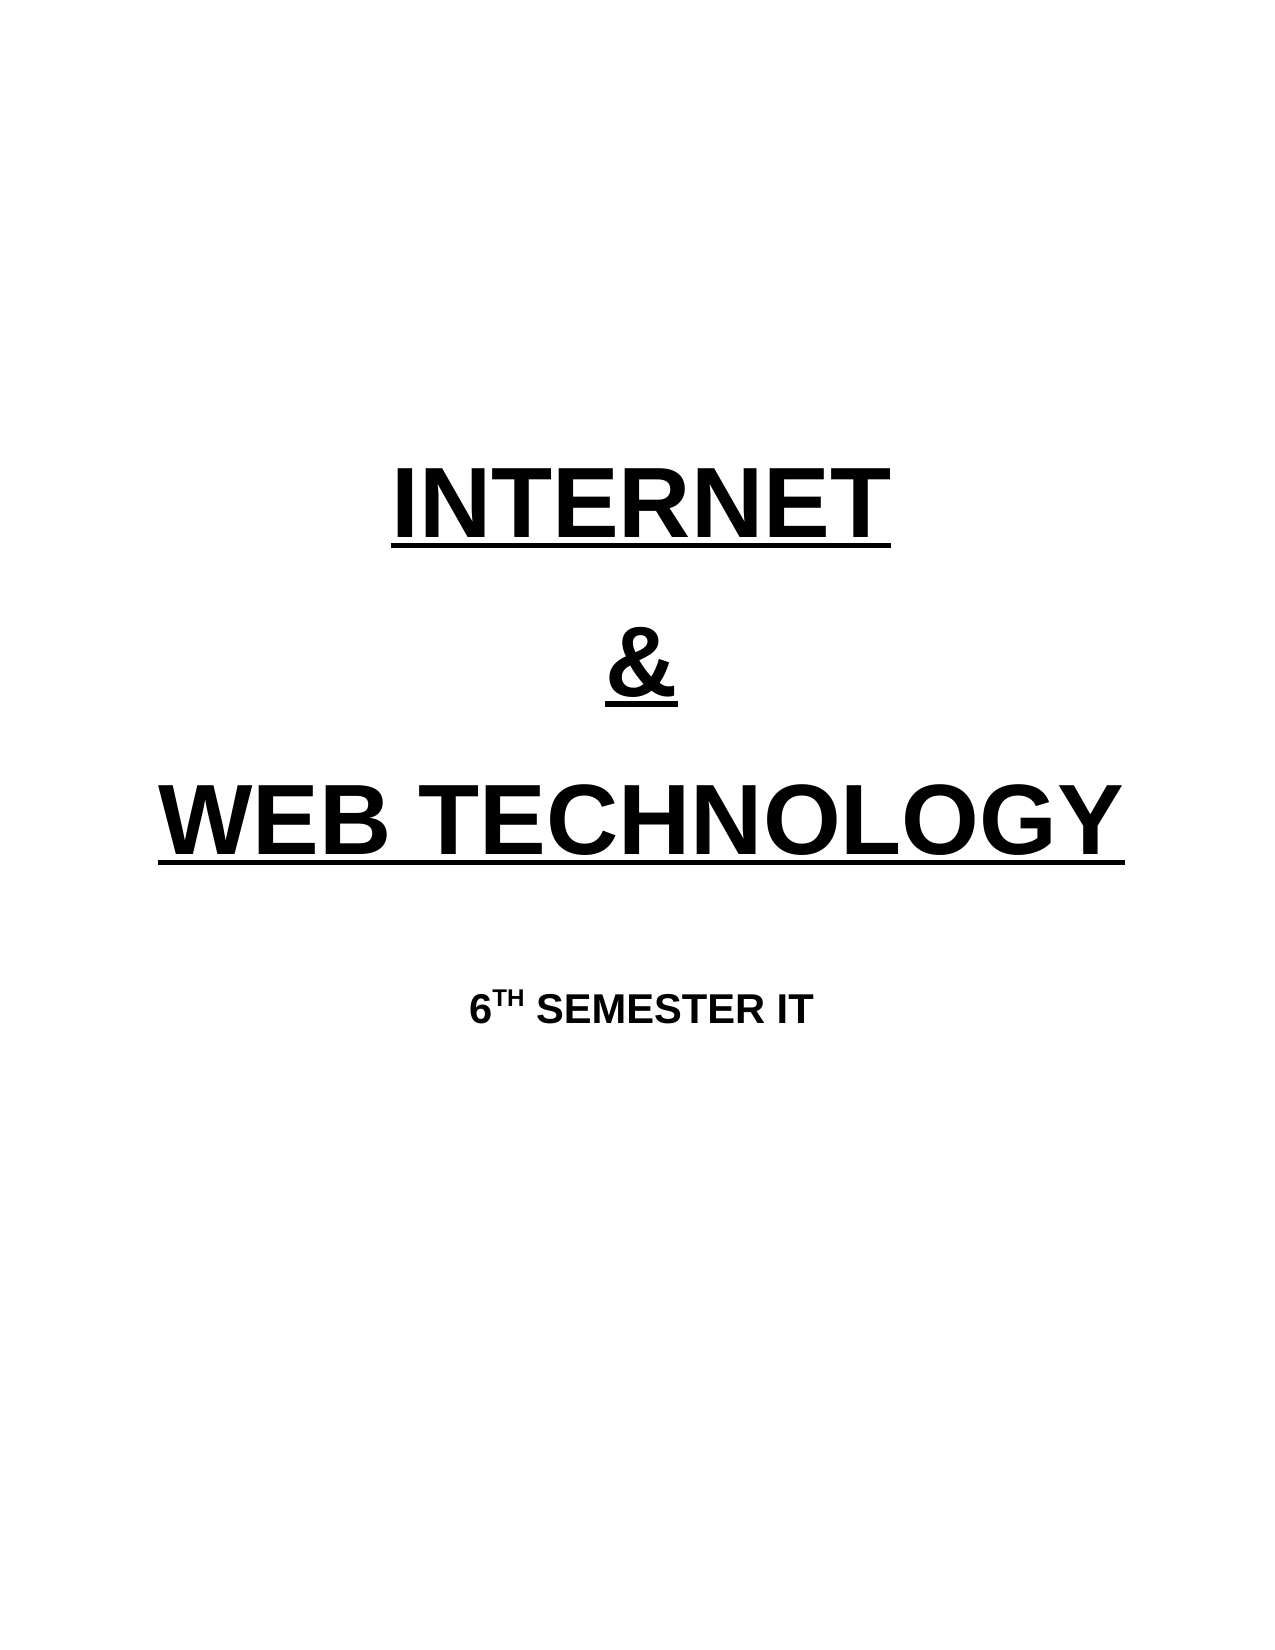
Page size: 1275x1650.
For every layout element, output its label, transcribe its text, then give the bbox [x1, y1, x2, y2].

text INTERNET [150, 444, 1132, 559]
text WEB TECHNOLOGY [150, 761, 1132, 876]
text 6TH SEMESTER IT [150, 984, 1132, 1032]
text & [150, 602, 1132, 717]
